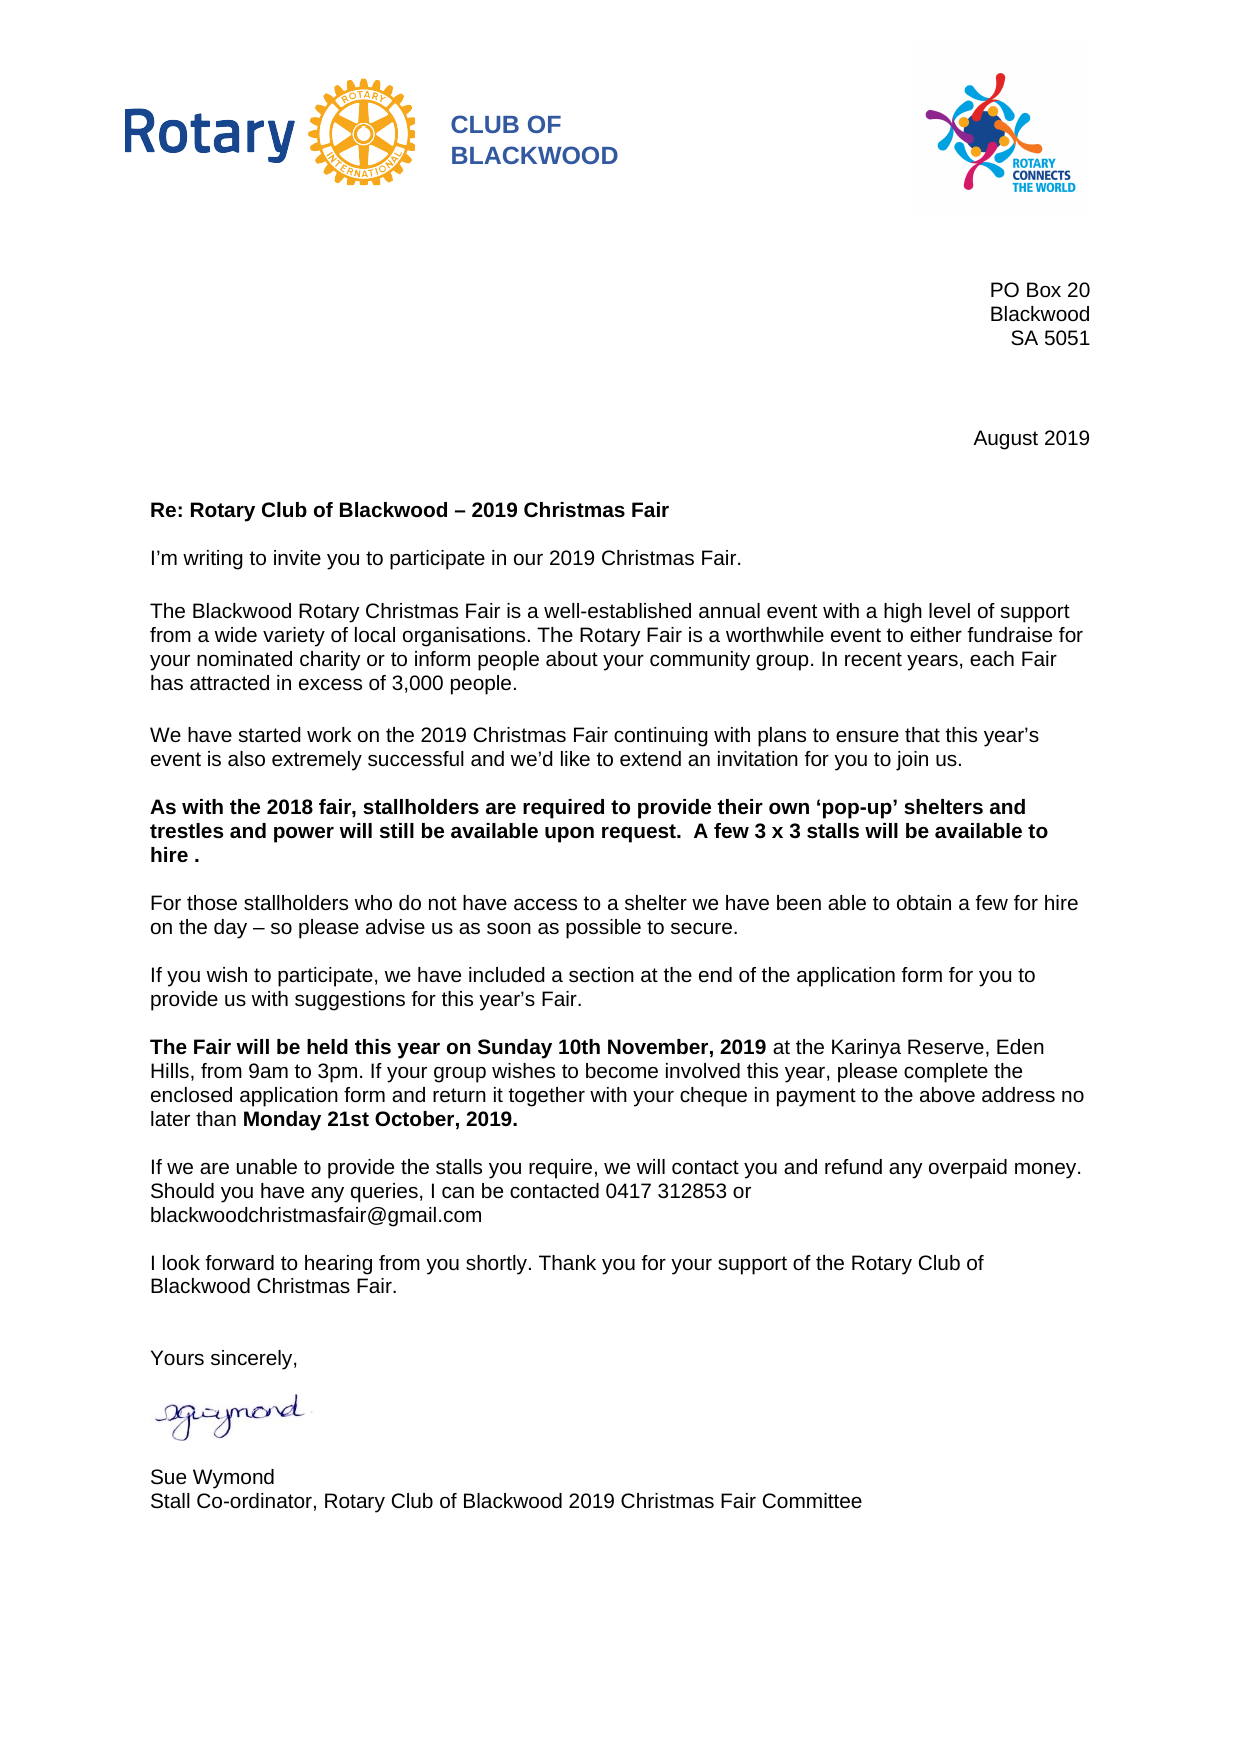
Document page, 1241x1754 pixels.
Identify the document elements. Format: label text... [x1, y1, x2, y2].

text We have started work on the 2019 Christmas Fair continuing with plans to ensure that this year’s event is also extremely successful and we’d like to extend an invitation for you to join us. [150, 723, 1090, 771]
text The Blackwood Rotary Christmas Fair is a well-established annual event with a high level of support from a wide variety of local organisations. The Rotary Fair is a worthwhile event to either fundraise for your nominated charity or to inform people about your community group. In recent years, each Fair has attracted in excess of 3,000 people. [150, 599, 1090, 694]
picture [150, 1394, 314, 1441]
text For those stallholders who do not have access to a shelter we have been able to obtain a few for hire on the day – so please advise us as soon as possible to secure. [150, 891, 1090, 939]
text Stall Co-ordinator, Rotary Club of Blackwood 2019 Christmas Fair Committee [150, 1489, 1090, 1513]
text As with the 2018 fair, stallholders are required to provide their own ‘pop-up’ shelters and trestles and power will still be available upon request. A few 3 x 3 stalls will be available to hire . [150, 795, 1090, 867]
text If we are unable to provide the stalls you require, we will contact you and refund any overpaid money. Should you have any queries, I can be contacted 0417 312853 or blackwoodchristmasfair@gmail.com [150, 1154, 1090, 1226]
text The Fair will be held this year on Sunday 10th November, 2019 at the Karinya Reserve, Eden Hills, from 9am to 3pm. If your group wishes to become involved this year, please complete the enclosed application form and return it together with your cheque in payment to the above address no later than Monday 21st October, 2019. [150, 1035, 1090, 1131]
text Re: Rotary Club of Blackwood – 2019 Christmas Fair [150, 498, 1090, 522]
text Yours sincerely, [150, 1346, 1090, 1370]
text Sue Wymond [150, 1465, 1090, 1489]
picture [124, 78, 415, 185]
text I’m writing to invite you to participate in our 2019 Christmas Fair. [150, 546, 1090, 570]
text I look forward to hearing from you shortly. Thank you for your support of the Rotary Club of Blackwood Christmas Fair. [150, 1250, 1090, 1298]
text August 2019 [150, 426, 1090, 450]
picture [911, 43, 1087, 219]
text If you wish to participate, we have included a section at the end of the application form for you to provide us with suggestions for this year’s Fair. [150, 963, 1090, 1011]
